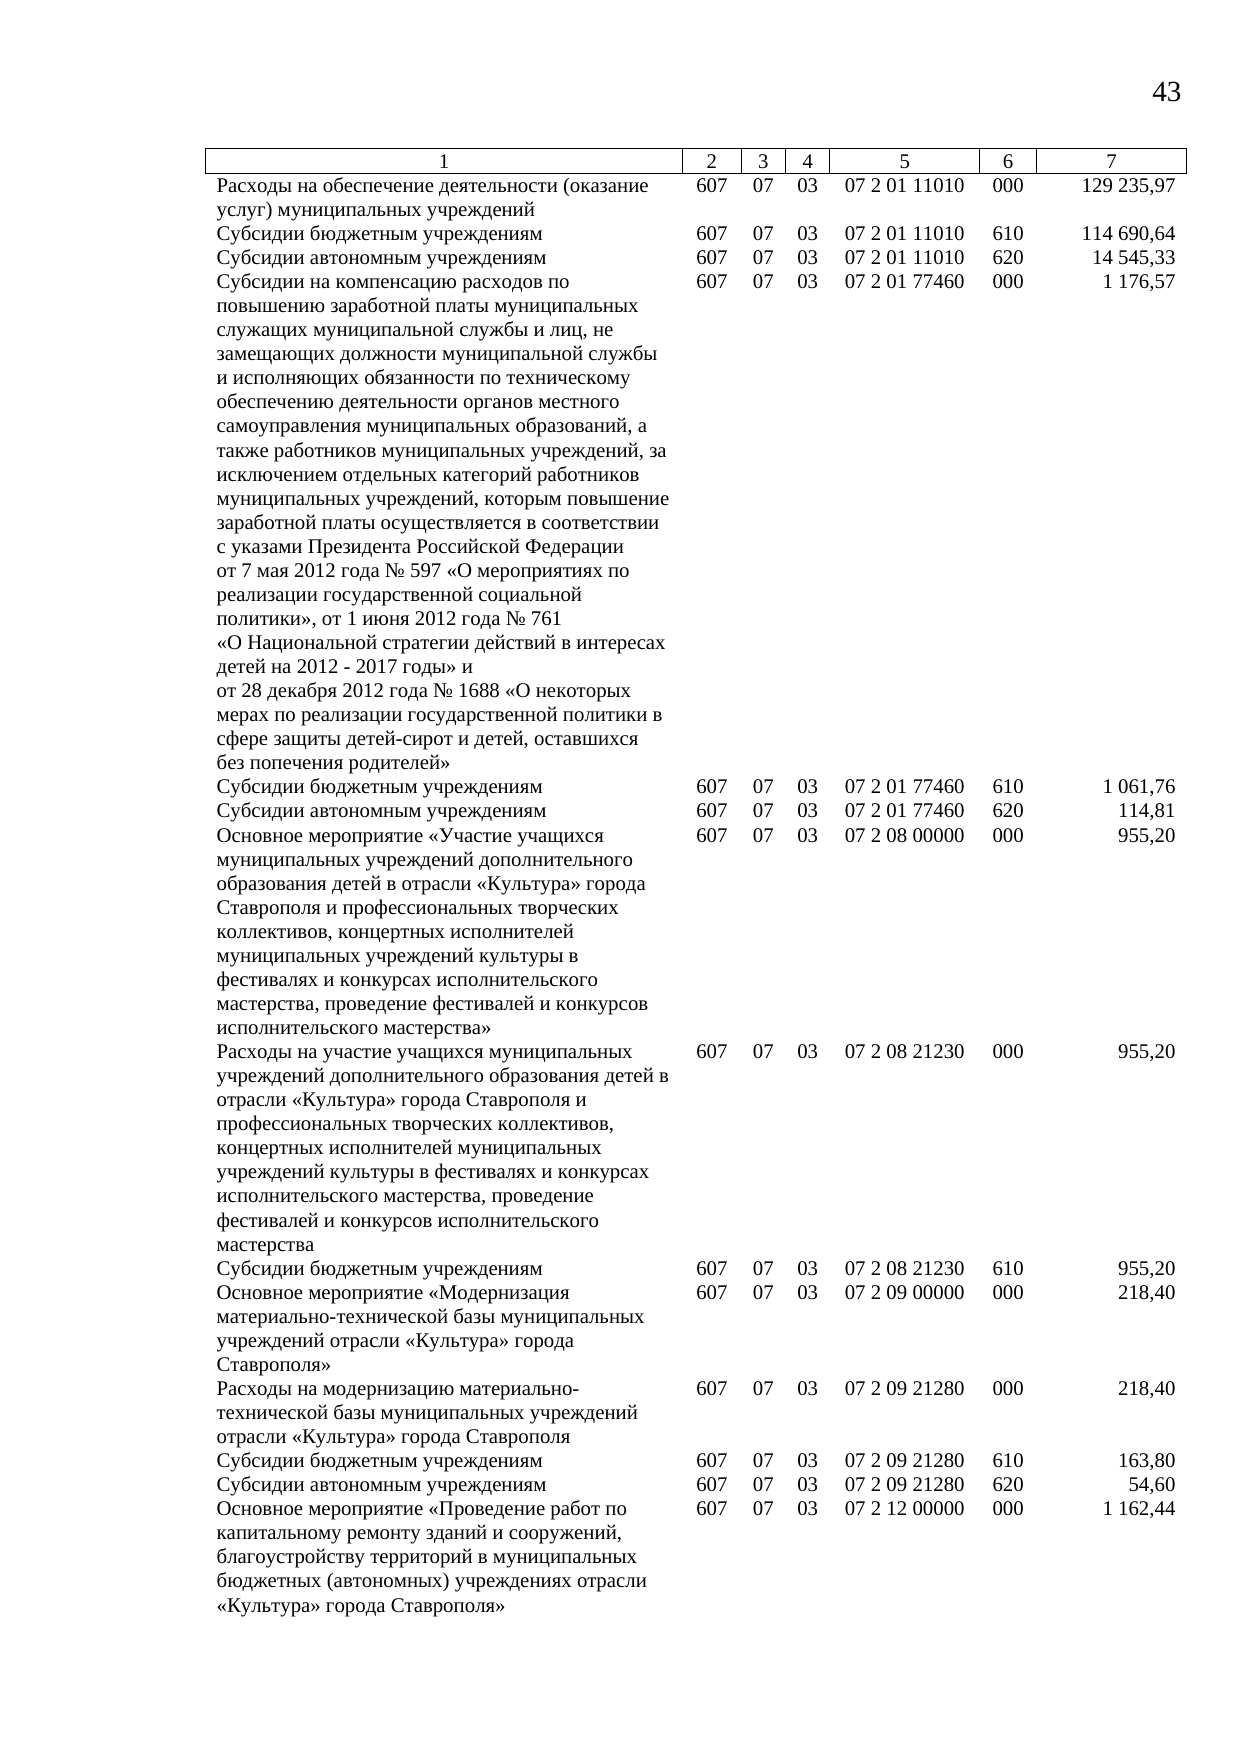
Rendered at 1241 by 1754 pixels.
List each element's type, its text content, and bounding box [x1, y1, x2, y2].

table_header 7 [1037, 149, 1186, 173]
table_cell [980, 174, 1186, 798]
table_header 3 [742, 149, 785, 173]
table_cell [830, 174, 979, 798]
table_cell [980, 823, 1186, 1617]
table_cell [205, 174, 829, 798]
table_header 5 [830, 149, 979, 173]
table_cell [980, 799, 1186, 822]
table_header 6 [980, 149, 1036, 173]
table_header 2 [683, 149, 741, 173]
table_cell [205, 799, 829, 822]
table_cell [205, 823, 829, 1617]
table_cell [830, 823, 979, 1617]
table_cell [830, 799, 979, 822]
table_header 1 [206, 149, 682, 173]
table_header 4 [786, 149, 829, 173]
